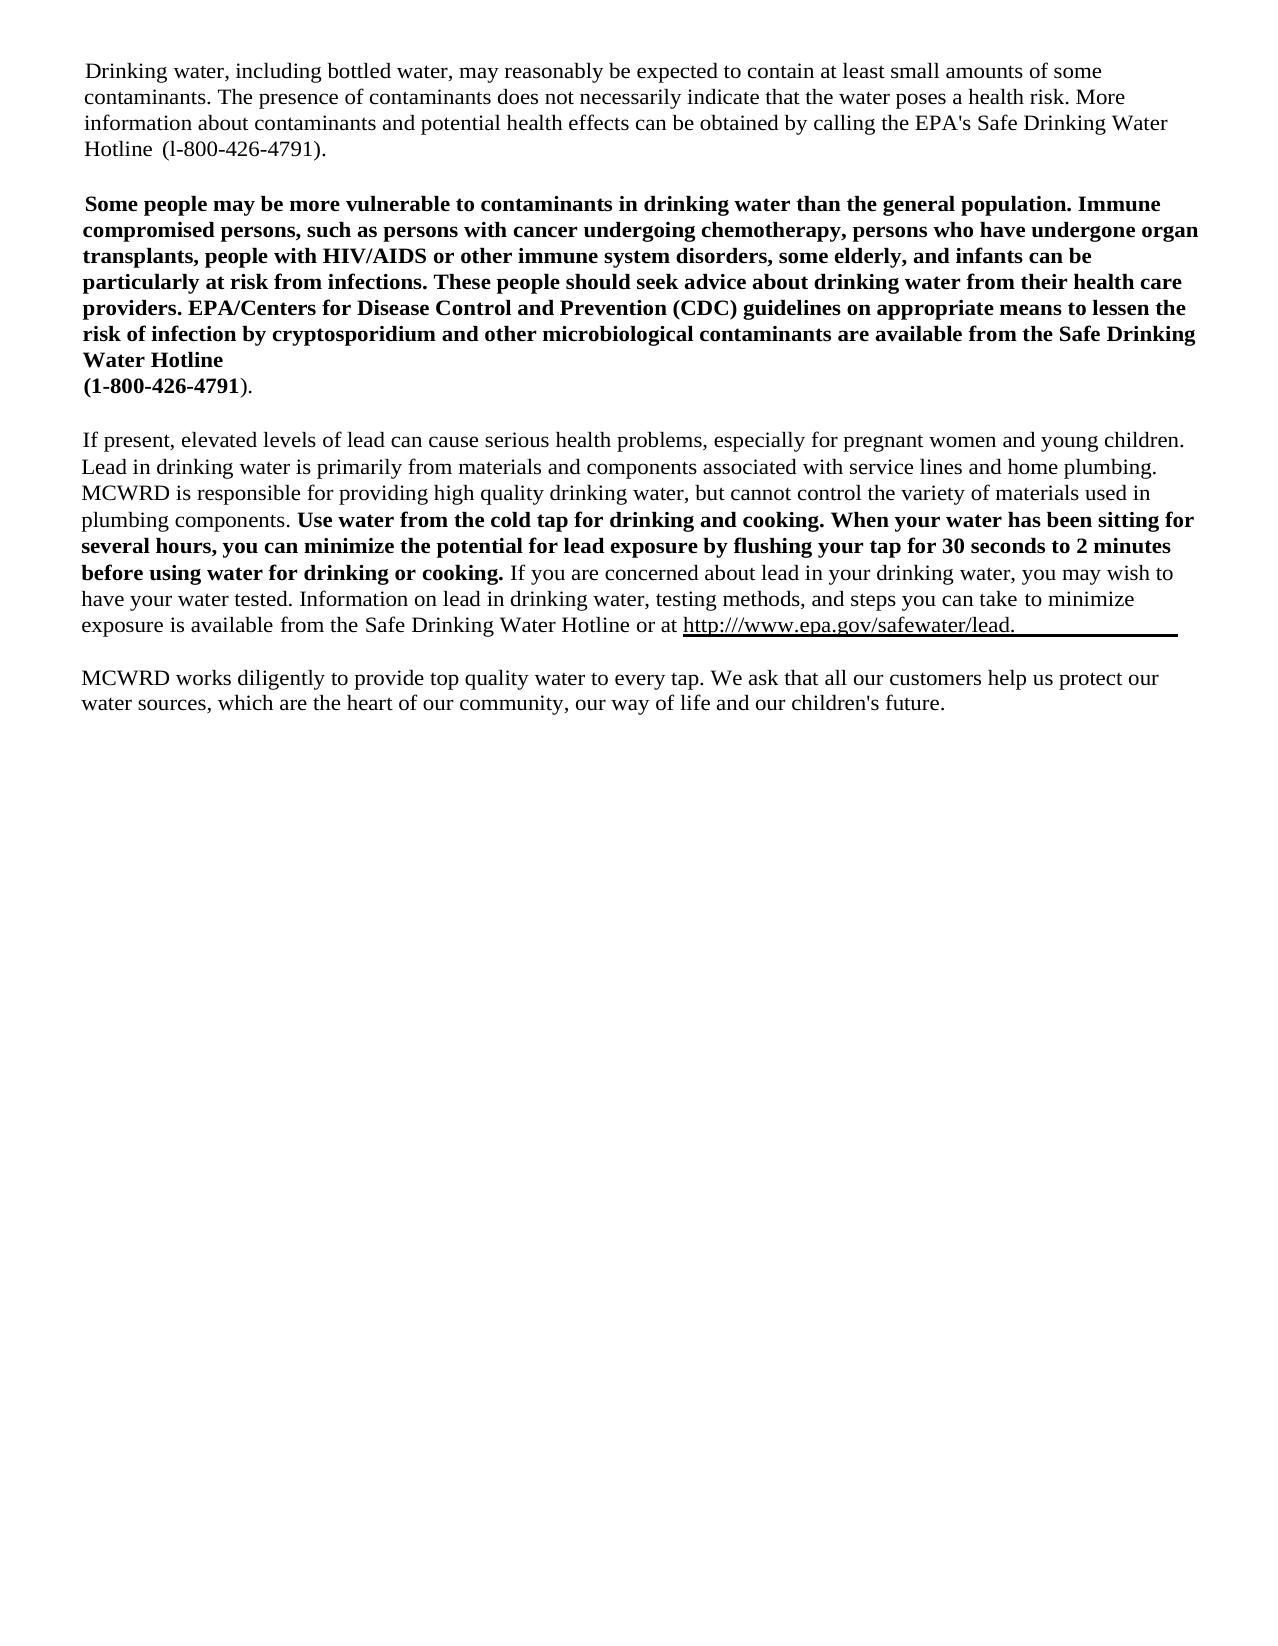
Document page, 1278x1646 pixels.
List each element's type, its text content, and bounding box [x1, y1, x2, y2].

text If present, elevated levels of lead can cause serious health problems, especially for pregnant women and young children. Lead in drinking water is primarily from materials and components associated with service lines and home plumbing. MCWRD is responsible for providing high quality drinking water, but cannot control the variety of materials used in plumbing components. Use water from the cold tap for drinking and cooking. When your water has been sitting for several hours, you can minimize the potential for lead exposure by flushing your tap for 30 seconds to 2 minutes before using water for drinking or cooking. If you are concerned about lead in your drinking water, you may wish to have your water tested. Information on lead in drinking water, testing methods, and steps you can take to minimize exposure is available from the Safe Drinking Water Hotline or at http:///www.epa.gov/safewater/lead. [81, 427, 1209, 638]
subtitle Some people may be more vulnerable to contaminants in drinking water than the general population. Immune compromised persons, such as persons with cancer undergoing chemotherapy, persons who have undergone organ transplants, people with HIV/AIDS or other immune system disorders, some elderly, and infants can be particularly at risk from infections. These people should seek advice about drinking water from their health care providers. EPA/Centers for Disease Control and Prevention (CDC) guidelines on appropriate means to lessen the risk of infection by cryptosporidium and other microbiological contaminants are available from the Safe Drinking Water Hotline [82, 191, 1209, 372]
text (1-800-426-4791). [83, 373, 1209, 398]
text MCWRD works diligently to provide top quality water to every tap. We ask that all our customers help us protect our water sources, which are the heart of our community, our way of life and our children's future. [81, 665, 1209, 715]
text Drinking water, including bottled water, may reasonably be expected to contain at least small amounts of some contaminants. The presence of contaminants does not necessarily indicate that the water poses a health risk. More information about contaminants and potential health effects can be obtained by calling the EPA's Safe Drinking Water Hotline (l-800-426-4791). [84, 58, 1209, 161]
